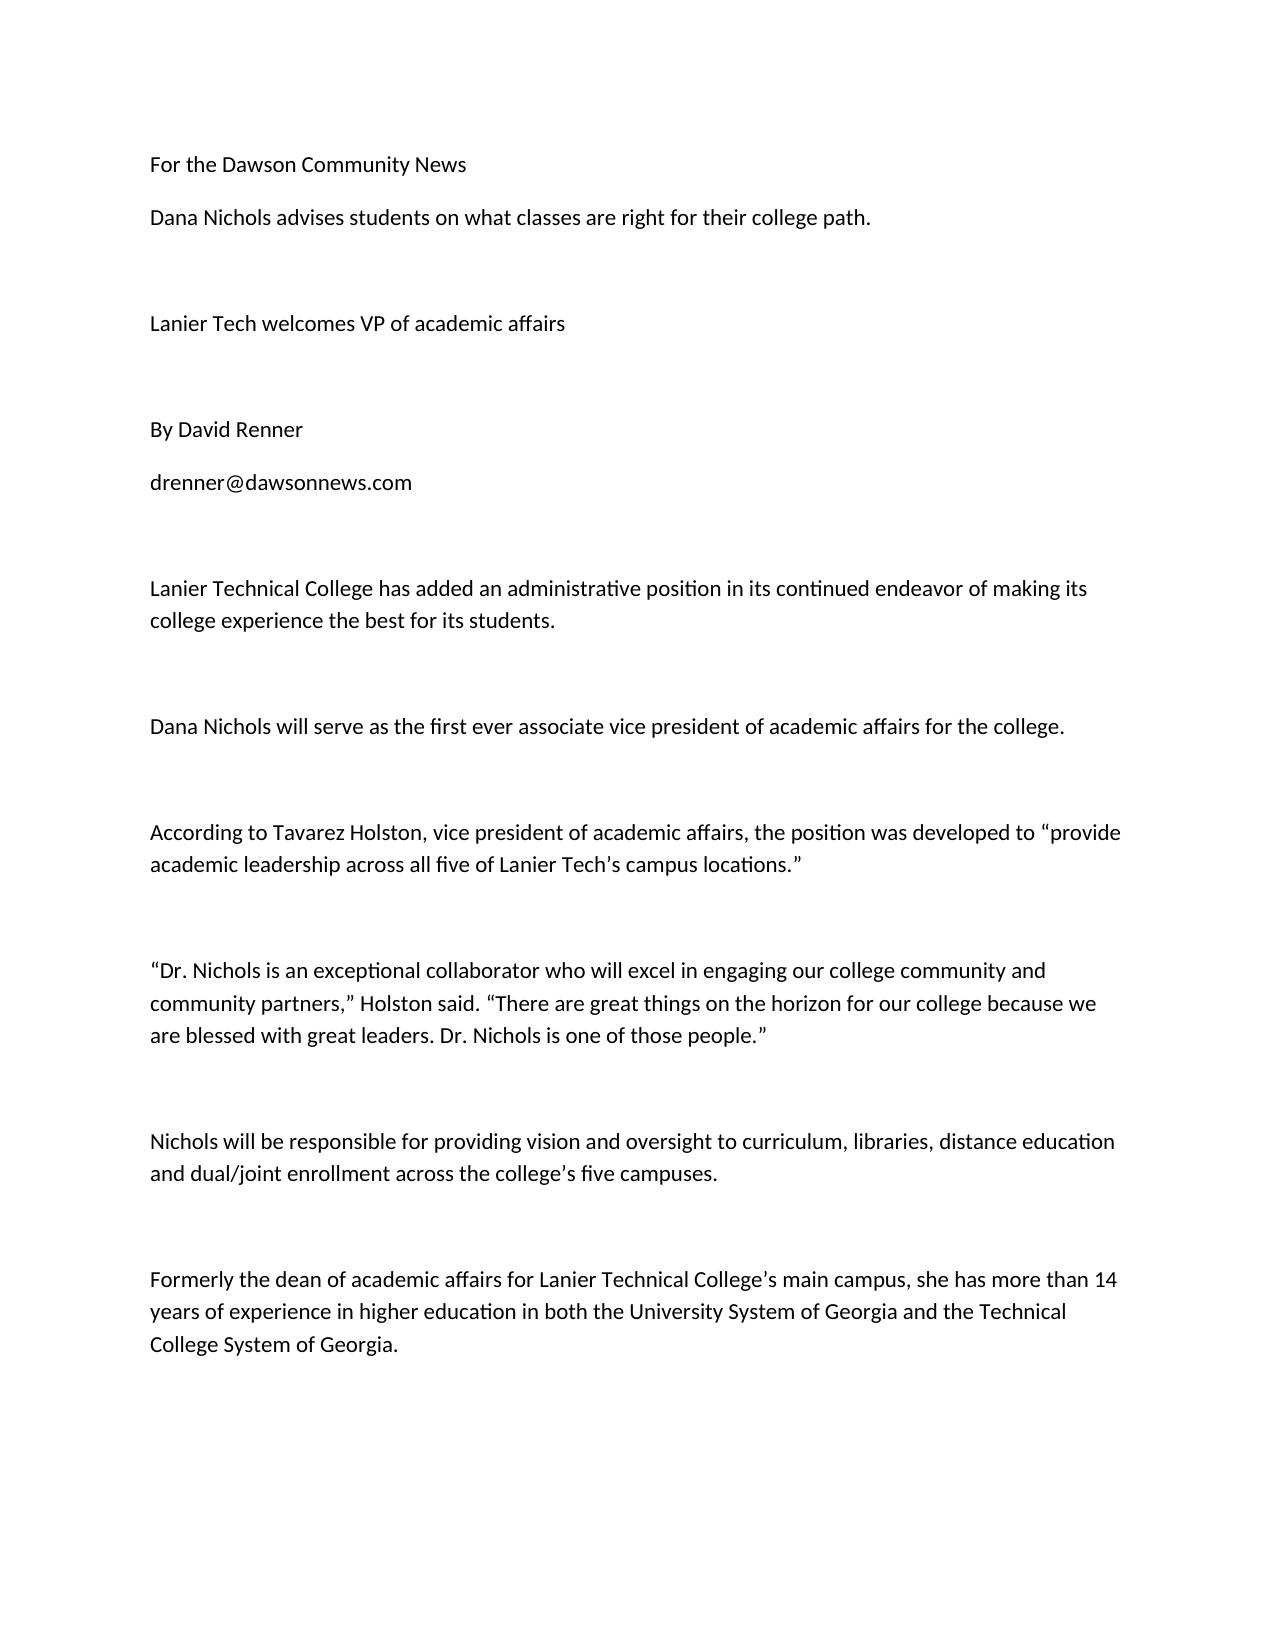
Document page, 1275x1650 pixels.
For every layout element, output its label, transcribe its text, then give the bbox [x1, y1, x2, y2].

text For the Dawson Community News [150, 150, 1125, 178]
text Lanier Technical College has added an administrative position in its continued endeavor of making its college experience the best for its students. [150, 574, 1125, 634]
text By David Renner [150, 415, 1125, 443]
text Dana Nichols will serve as the first ever associate vice president of academic affairs for the college. [150, 712, 1125, 740]
text Nichols will be responsible for providing vision and oversight to curriculum, libraries, distance education and dual/joint enrollment across the college’s five campuses. [150, 1127, 1125, 1187]
text Dana Nichols advises students on what classes are right for their college path. [150, 203, 1125, 231]
text Lanier Tech welcomes VP of academic affairs [150, 309, 1125, 337]
text Formerly the dean of academic affairs for Lanier Technical College’s main campus, she has more than 14 years of experience in higher education in both the University System of Georgia and the Technical College System of Georgia. [150, 1265, 1125, 1358]
text “Dr. Nichols is an exceptional collaborator who will excel in engaging our college community and community partners,” Holston said. “There are great things on the horizon for our college because we are blessed with great leaders. Dr. Nichols is one of those people.” [150, 957, 1125, 1049]
text According to Tavarez Holston, vice president of academic affairs, the position was developed to “provide academic leadership across all five of Lanier Tech’s campus locations.” [150, 818, 1125, 879]
text drenner@dawsonnews.com [150, 468, 1125, 496]
